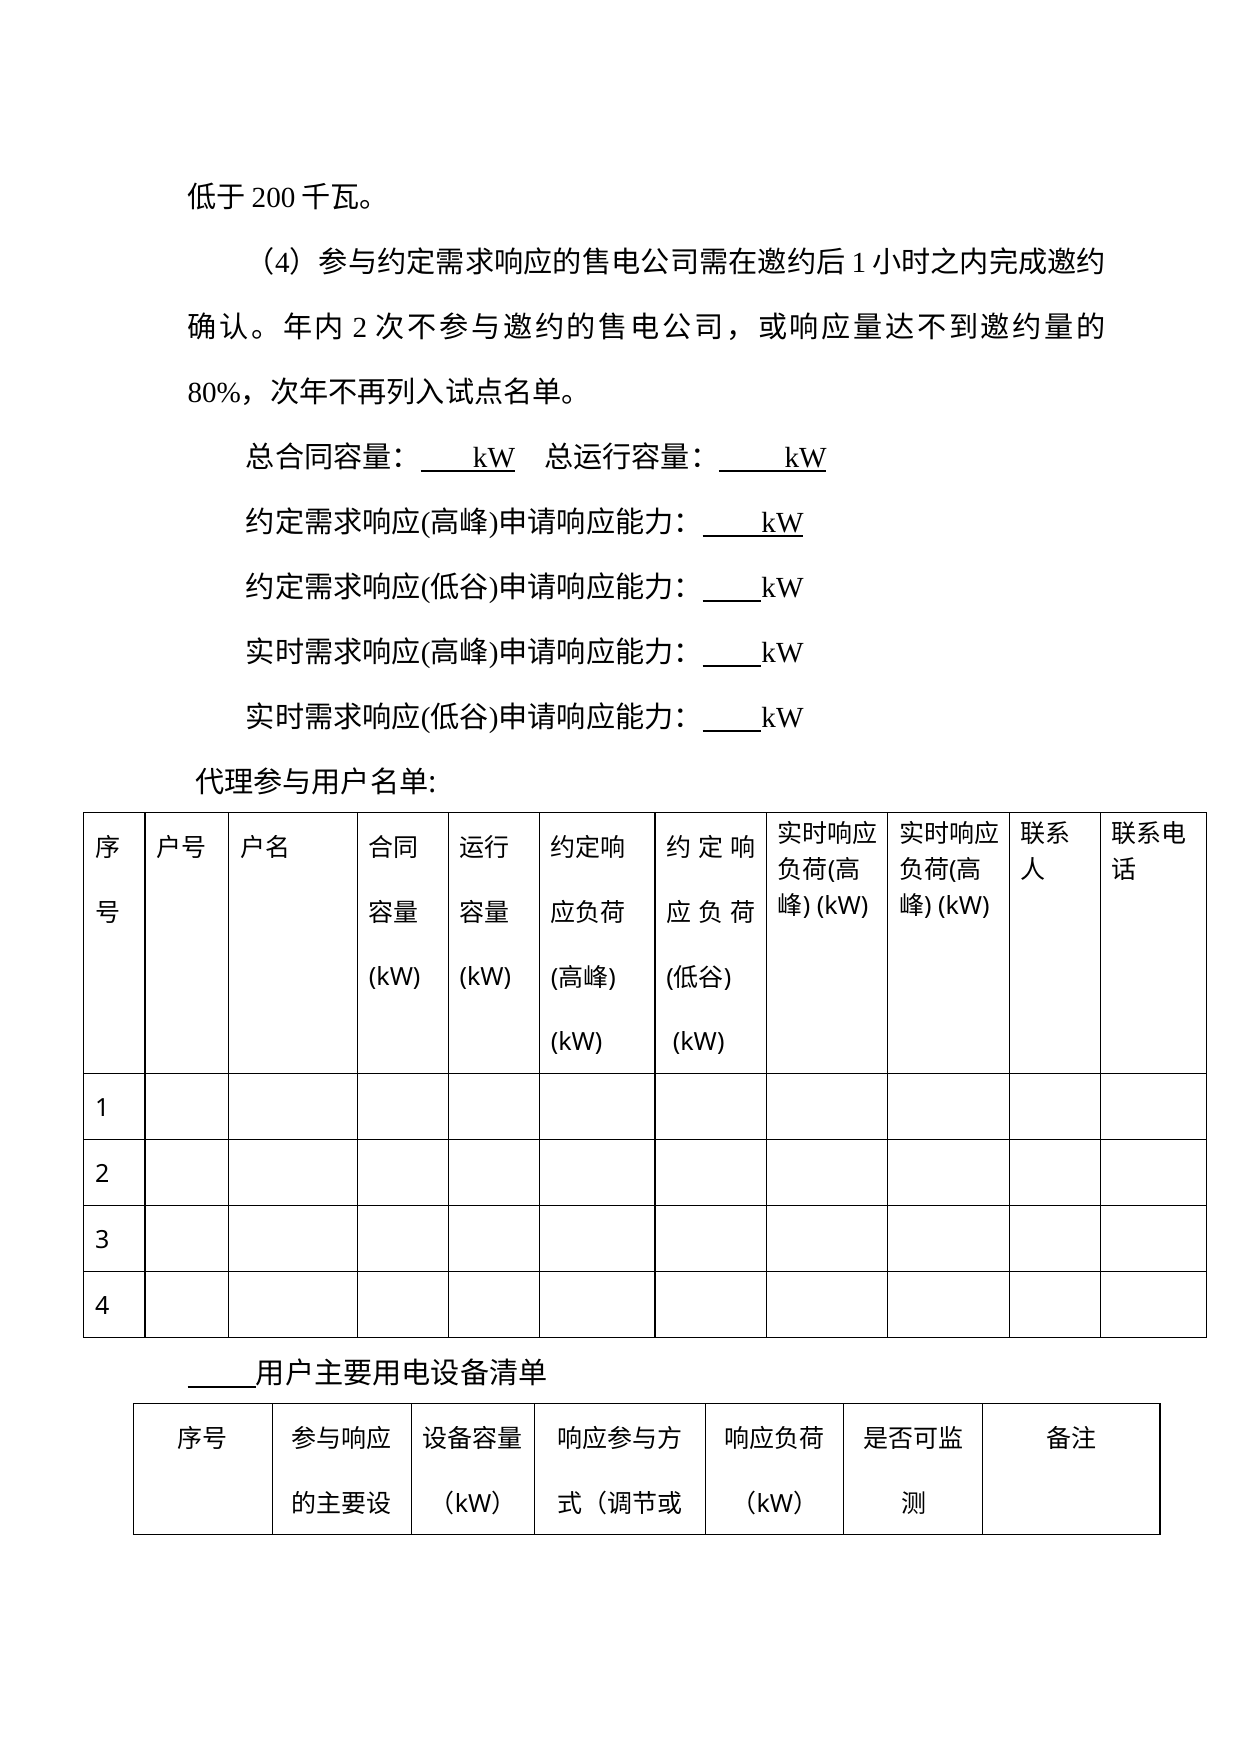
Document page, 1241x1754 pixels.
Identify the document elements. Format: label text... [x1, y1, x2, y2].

table_cell [358, 1140, 448, 1205]
table_cell [146, 1206, 228, 1271]
text 约定需求响应(高峰)申请响应能力： kW [187, 487, 1106, 552]
table_cell [358, 1074, 448, 1139]
table_cell 4 [84, 1272, 144, 1337]
table_cell [229, 1206, 357, 1271]
table_cell [540, 1074, 654, 1139]
table_header 设备容量 （kW） [412, 1404, 534, 1534]
table_cell [358, 1272, 448, 1337]
table_header 响应参与方式（调节或关停） [535, 1404, 705, 1534]
table_cell [1101, 1140, 1206, 1205]
table_cell [449, 1140, 539, 1205]
text 用户主要用电设备清单 [187, 1338, 1106, 1403]
table_cell [656, 1140, 766, 1205]
table_cell [1101, 1272, 1206, 1337]
table_header 约定响应负荷(高峰) (kW) [540, 813, 654, 1073]
table_cell [229, 1140, 357, 1205]
table_header 合同容量(kW) [358, 813, 448, 1073]
table_header 备注 [983, 1404, 1159, 1534]
table_cell [888, 1206, 1009, 1271]
table_cell [656, 1272, 766, 1337]
table_cell [1010, 1272, 1100, 1337]
table_cell [888, 1272, 1009, 1337]
table_header 运行容量(kW) [449, 813, 539, 1073]
table_cell [888, 1140, 1009, 1205]
table_cell [146, 1140, 228, 1205]
table_cell [229, 1272, 357, 1337]
table_header 实时响应负荷(高峰) (kW) [767, 813, 887, 1073]
table_cell [229, 1074, 357, 1139]
table_header 户号 [146, 813, 228, 1073]
text 约定需求响应(低谷)申请响应能力： kW [187, 552, 1106, 617]
text （4）参与约定需求响应的售电公司需在邀约后1小时之内完成邀约确认。年内2次不参与邀约的售电公司，或响应量达不到邀约量的80%，次年不再列入试点名单。 [187, 227, 1106, 422]
table_cell [449, 1272, 539, 1337]
table_header 序号 [84, 813, 144, 1073]
table_cell [1010, 1140, 1100, 1205]
table_header 响应负荷（kW） [706, 1404, 843, 1534]
table_cell [767, 1074, 887, 1139]
table_cell [656, 1074, 766, 1139]
table_cell [358, 1206, 448, 1271]
table_header 参与响应的主要设备 [273, 1404, 411, 1534]
table_cell 1 [84, 1074, 144, 1139]
table_cell [656, 1206, 766, 1271]
table_cell [449, 1206, 539, 1271]
text 实时需求响应(低谷)申请响应能力： kW [187, 682, 1106, 747]
table_header 实时响应负荷(高峰) (kW) [888, 813, 1009, 1073]
table_cell [767, 1140, 887, 1205]
table_cell [767, 1206, 887, 1271]
table_header 约定响应负荷(低谷) (kW) [656, 813, 766, 1073]
table_cell [146, 1074, 228, 1139]
table_cell [1010, 1074, 1100, 1139]
text 实时需求响应(高峰)申请响应能力： kW [187, 617, 1106, 682]
table_cell [146, 1272, 228, 1337]
table_cell [1010, 1206, 1100, 1271]
table_cell 3 [84, 1206, 144, 1271]
table_header 联系电话 [1101, 813, 1206, 1073]
table_header 户名 [229, 813, 357, 1073]
table_cell [1101, 1074, 1206, 1139]
table_cell [540, 1206, 654, 1271]
table_cell [1101, 1206, 1206, 1271]
table_header 序号 [134, 1404, 272, 1534]
table_header 联系人 [1010, 813, 1100, 1073]
table_cell [449, 1074, 539, 1139]
table_cell [888, 1074, 1009, 1139]
table_header 是否可监测 [844, 1404, 982, 1534]
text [187, 162, 1106, 227]
text 总合同容量： kW 总运行容量： kW [187, 422, 1106, 487]
table_cell [540, 1272, 654, 1337]
text 代理参与用户名单: [187, 747, 1106, 812]
table_cell [767, 1272, 887, 1337]
table_cell 2 [84, 1140, 144, 1205]
table_cell [540, 1140, 654, 1205]
